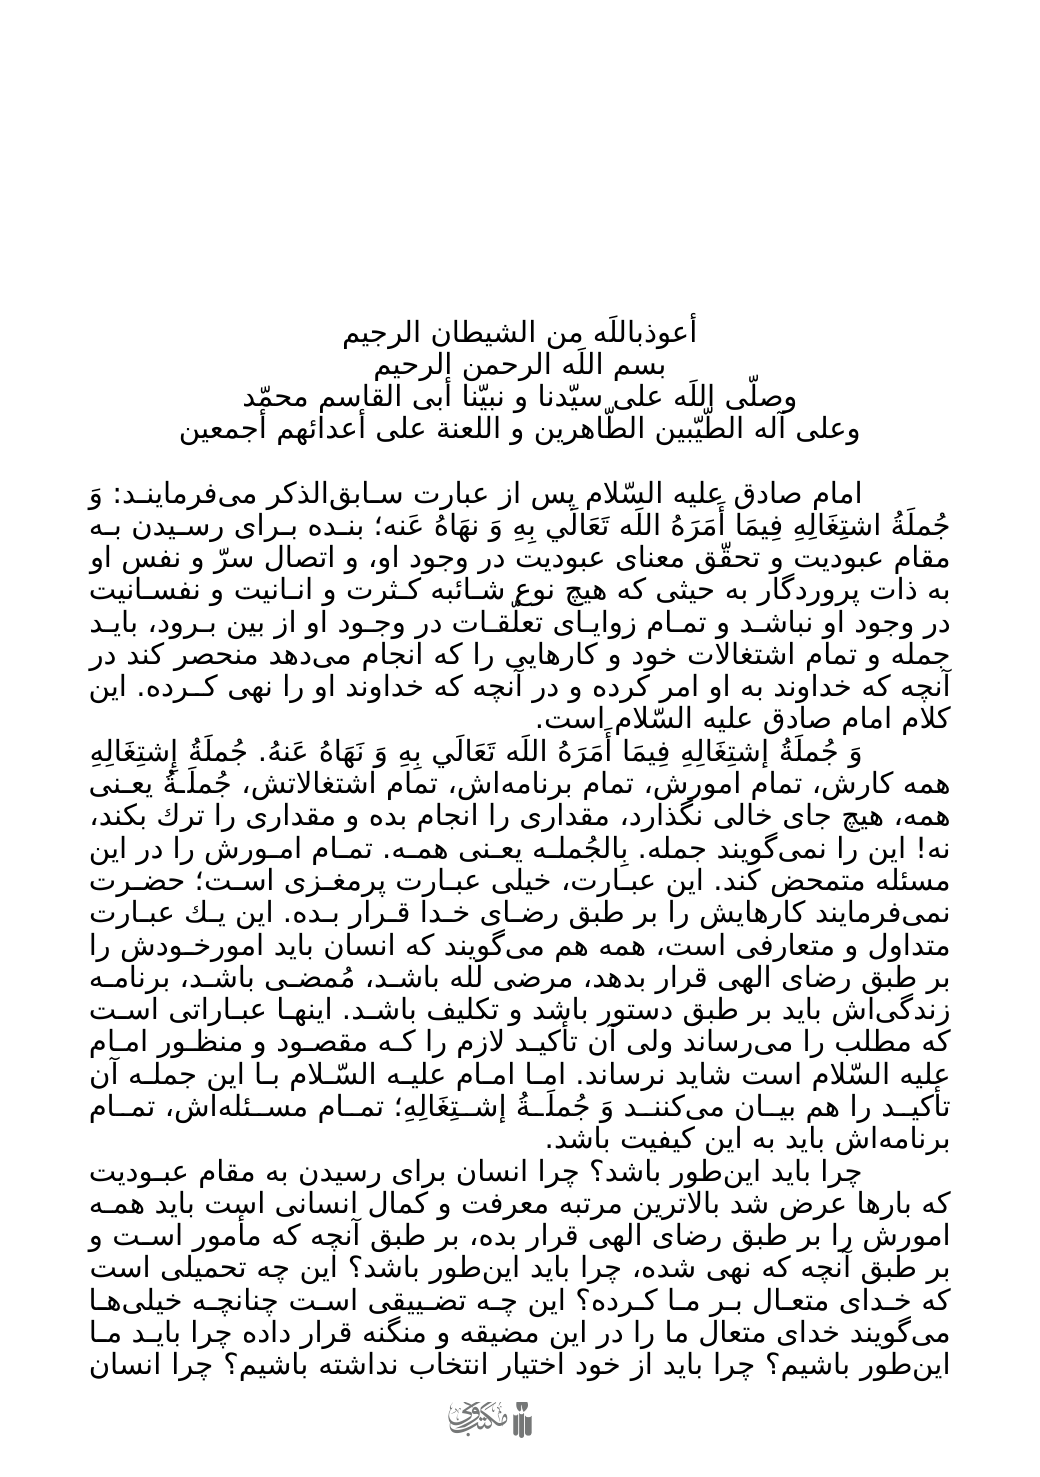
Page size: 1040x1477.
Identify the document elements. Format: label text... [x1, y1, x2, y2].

text وصلّى اللَه على سيّدنا و نبيّنا أبى القاسم محمّد [89, 381, 951, 413]
text وعلى آله الطّيّبين الطّاهرين و اللعنة على أعدائهم أجمعين‌ [89, 413, 951, 445]
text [89, 1156, 951, 1381]
text أعوذباللَه من الشيطان الرجيم‌ [89, 317, 951, 349]
text امام صادق علیه السّلام پس از عبارت سابق‌الذكر می‌فرمایند: وَ جُملَةُ اشتِغَالِهِ فِيمَا أَمَرَهُ اللَه تَعَالَي بِهِ وَ نهَاهُ عَنه؛ بنده برای رسیدن به مقام عبودیت و تحقّق معنای عبودیت در وجود او، و اتصال سرّ و نفس او به ذات پروردگار به حیثی كه هیچ نوع شائبه كثرت و انانیت و نفسانیت در وجود او نباشد و تمام زوایای تعلّقات در وجود او از بین برود، باید جمله و تمام اشتغالات خود و كارهایی را كه انجام می‌دهد منحصر كند در آنچه كه خداوند به او امر كرده و در آنچه كه خداوند او را نهی كرده. این كلام امام صادق علیه السّلام است. [89, 478, 951, 736]
picture [443, 1402, 537, 1438]
text وَ جُملَةُ إشتِغَالِهِ فِيمَا أَمَرَهُ اللَه تَعَالَي بِهِ وَ نَهَاهُ عَنهُ. جُملَةُ إِشتِغَالِهِ‌ همه كارش، تمام امورش، تمام برنامه‌اش، تمام اشتغالاتش، جُملَةُ یعنی همه، هیچ جای خالی نگذارد، مقداری را انجام بده و مقداری را ترك بكند، نه! این را نمی‌گویند جمله. بِالجُمله یعنی همه. تمام امورش را در این مسئله متمحض كند. این عبارت، خیلی عبارت پرمغزی است؛ حضرت نمی‌فرمایند كارهایش را بر طبق رضای خدا قرار بده. این یك عبارت متداول و متعارفی است، همه هم می‌گویند كه انسان باید امورخودش را بر طبق رضای الهی قرار بدهد، مرضی لله باشد، مُمضی باشد، برنامه زندگی‌اش باید بر طبق دستور باشد و تكلیف باشد. اینها عباراتی است كه مطلب را می‌رساند ولی آن تأكید لازم را كه مقصود و منظور امام علیه السّلام است شاید نرساند. اما امام علیه السّلام با این جمله آن تأكید را هم بیان می‌كنند وَ جُملَةُ إشتِغَالِهِ؛ تمام مسئله‌اش، تمام برنامه‌اش باید به این كیفیت باشد. [89, 736, 951, 1156]
text بسم اللَه الرحمن الرحيم‌ [89, 349, 951, 381]
